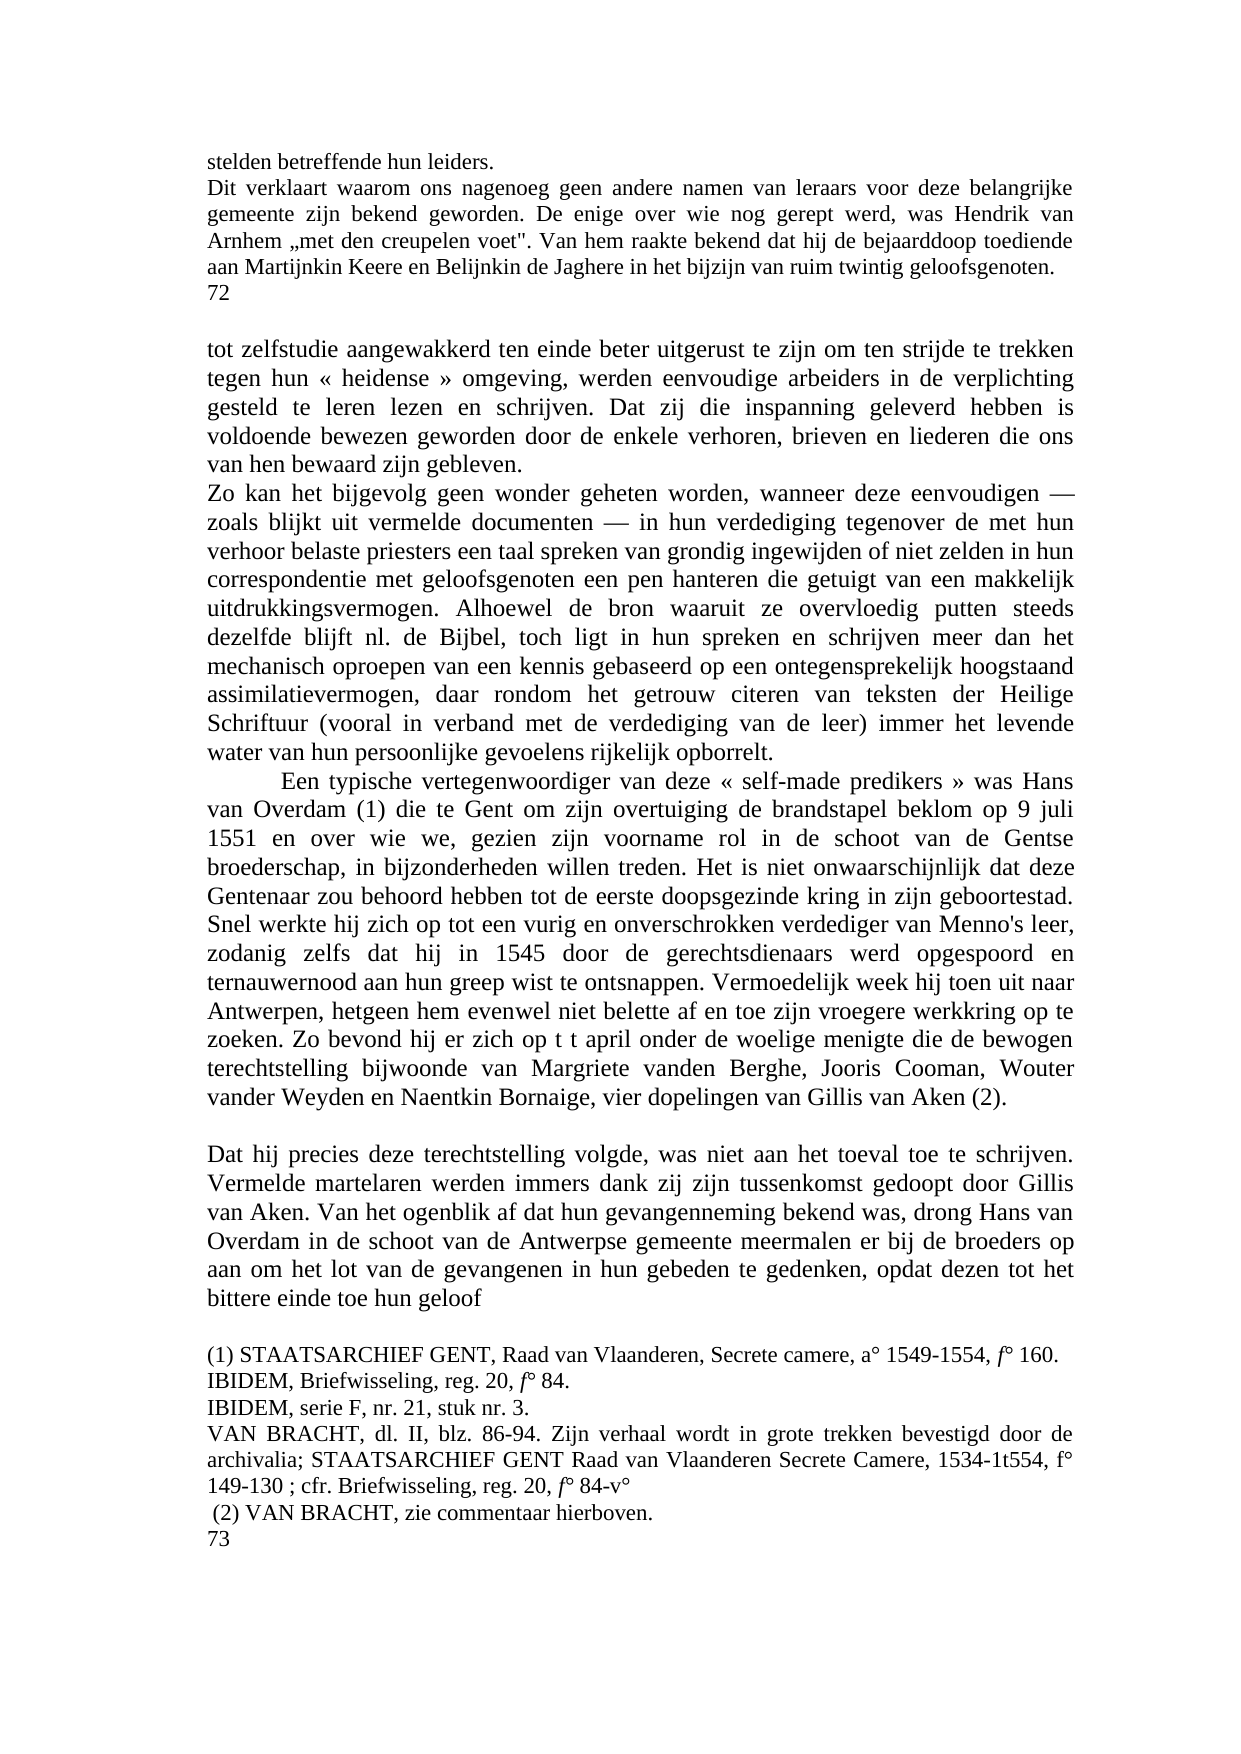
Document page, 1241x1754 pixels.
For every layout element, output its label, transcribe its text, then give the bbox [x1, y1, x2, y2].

text Een typische vertegenwoordiger van deze « self-made predikers » was Hans van Overdam (1) die te Gent om zijn overtuiging de brandstapel beklom op 9 juli 1551 en over wie we, gezien zijn voorname rol in de schoot van de Gentse broederschap, in bijzonderheden willen treden. Het is niet onwaarschijnlijk dat deze Gentenaar zou behoord hebben tot de eerste doopsgezinde kring in zijn geboortestad. Snel werkte hij zich op tot een vurig en onverschrokken verdediger van Menno's leer, zodanig zelfs dat hij in 1545 door de gerechtsdienaars werd opgespoord en ternauwernood aan hun greep wist te ontsnappen. Vermoedelijk week hij toen uit naar Antwerpen, hetgeen hem evenwel niet belette af en toe zijn vroegere werkkring op te zoeken. Zo bevond hij er zich op t t april onder de woelige menigte die de bewogen terechtstelling bijwoonde van Margriete vanden Berghe, Jooris Cooman, Wouter vander Weyden en Naentkin Bornaige, vier dopelingen van Gillis van Aken (2). [207, 766, 1075, 1111]
text VAN BRACHT, dl. II, blz. 86-94. Zijn verhaal wordt in grote trekken bevestigd door de archivalia; STAATSARCHIEF GENT Raad van Vlaanderen Secrete Camere, 1534-1t554, f° 149-130 ; cfr. Briefwisseling, reg. 20, f° 84-v° [207, 1420, 1075, 1499]
text 73 [207, 1525, 1075, 1552]
text (2) VAN BRACHT, zie commentaar hierboven. [207, 1499, 1075, 1525]
text (1) STAATSARCHIEF GENT, Raad van Vlaanderen, Secrete camere, a° 1549-1554, f° 160. [207, 1341, 1075, 1367]
text Dit verklaart waarom ons nagenoeg geen andere namen van leraars voor deze belangrijke gemeente zijn bekend geworden. De enige over wie nog gerept werd, was Hendrik van Arnhem „met den creupelen voet". Van hem raakte bekend dat hij de bejaarddoop toediende aan Martijnkin Keere en Belijnkin de Jaghere in het bijzijn van ruim twintig geloofsgenoten. [207, 174, 1075, 279]
text tot zelfstudie aangewakkerd ten einde beter uitgerust te zijn om ten strijde te trekken tegen hun « heidense » omgeving, werden eenvoudige arbeiders in de verplichting gesteld te leren lezen en schrijven. Dat zij die inspanning geleverd hebben is voldoende bewezen geworden door de enkele verhoren, brieven en liederen die ons van hen bewaard zijn gebleven. [207, 334, 1075, 478]
text 72 [207, 279, 1075, 306]
text Zo kan het bijgevolg geen wonder geheten worden, wanneer deze eenvoudigen — zoals blijkt uit vermelde documenten — in hun verdediging tegenover de met hun verhoor belaste priesters een taal spreken van grondig ingewijden of niet zelden in hun correspondentie met geloofsgenoten een pen hanteren die getuigt van een makkelijk uitdrukkingsvermogen. Alhoewel de bron waaruit ze overvloedig putten steeds dezelfde blijft nl. de Bijbel, toch ligt in hun spreken en schrijven meer dan het mechanisch oproepen van een kennis gebaseerd op een ontegensprekelijk hoogstaand assimilatievermogen, daar rondom het getrouw citeren van teksten der Heilige Schriftuur (vooral in verband met de verdediging van de leer) immer het levende water van hun persoonlijke gevoelens rijkelijk opborrelt. [207, 478, 1075, 766]
text IBIDEM, serie F, nr. 21, stuk nr. 3. [207, 1393, 1075, 1420]
text Dat hij precies deze terechtstelling volgde, was niet aan het toeval toe te schrijven. Vermelde martelaren werden immers dank zij zijn tussenkomst gedoopt door Gillis van Aken. Van het ogenblik af dat hun gevangenneming bekend was, drong Hans van Overdam in de schoot van de Antwerpse gemeente meermalen er bij de broeders op aan om het lot van de gevangenen in hun gebeden te gedenken, opdat dezen tot het bittere einde toe hun geloof [207, 1139, 1075, 1312]
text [207, 148, 1075, 174]
text IBIDEM, Briefwisseling, reg. 20, f° 84. [207, 1367, 1075, 1393]
